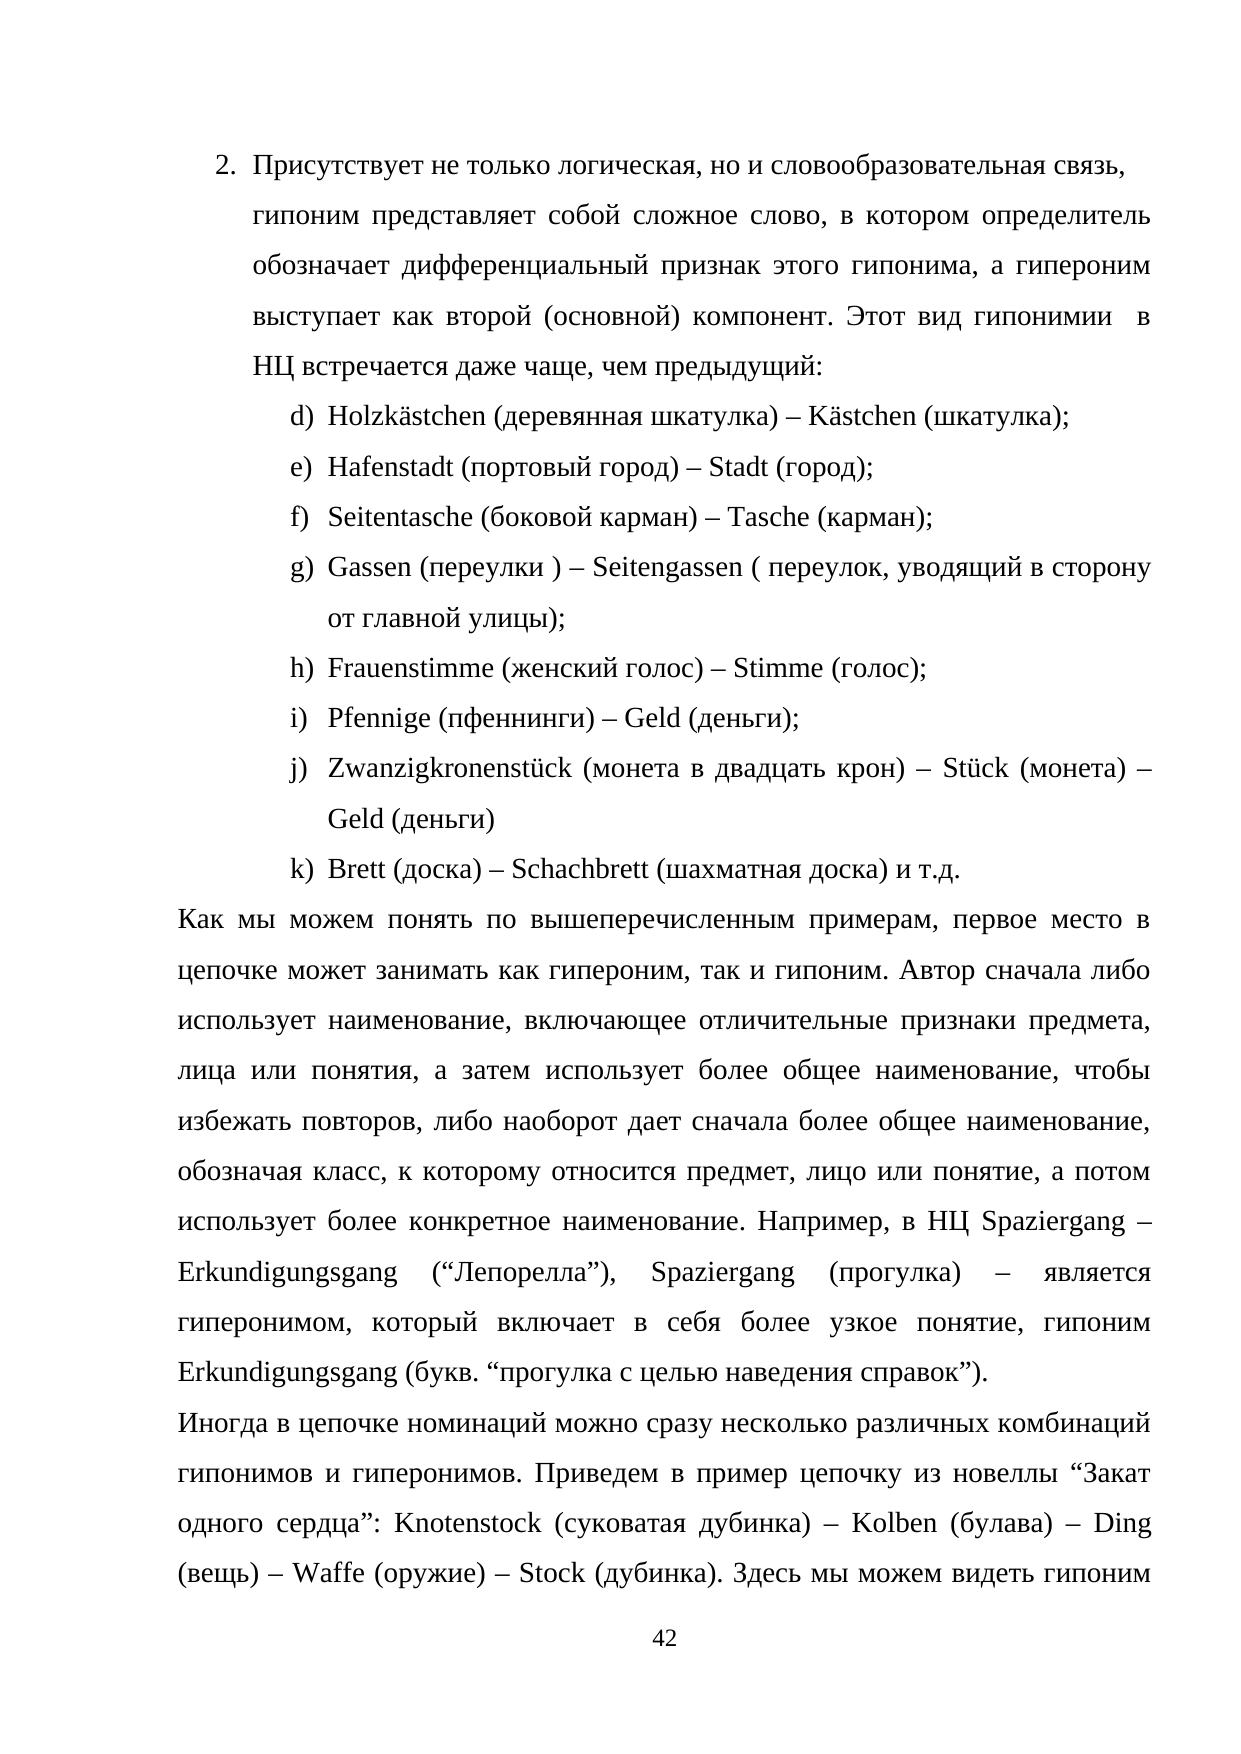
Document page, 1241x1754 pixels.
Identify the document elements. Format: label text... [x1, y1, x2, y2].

text гипоним представляет собой сложное слово, в котором определитель обозначает дифференциальный признак этого гипонима, а гипероним выступает как второй (основной) компонент. Этот вид гипонимии в НЦ встречается даже чаще, чем предыдущий: [252, 197, 1152, 382]
list Gassen (переулки ) – Seitengassen ( переулок, уводящий в сторону от главной улицы); [290, 549, 1152, 633]
list Seitentasche (боковой карман) – Tasche (карман); [290, 499, 1152, 533]
list Brett (доска) – Schachbrett (шахматная доска) и т.д. [290, 851, 1152, 885]
list Frauenstimme (женский голос) – Stimme (голос); [290, 650, 1152, 683]
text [177, 1405, 1152, 1589]
list Присутствует не только логическая, но и словообразовательная связь, [215, 147, 1152, 180]
list Holzkästchen (деревянная шкатулка) – Kästchen (шкатулка); [290, 398, 1152, 432]
text Как мы можем понять по вышеперечисленным примерам, первое место в цепочке может занимать как гипероним, так и гипоним. Автор сначала либо использует наименование, включающее отличительные признаки предмета, лица или понятия, а затем использует более общее наименование, чтобы избежать повторов, либо наоборот дает сначала более общее наименование, обозначая класс, к которому относится предмет, лицо или понятие, а потом использует более конкретное наименование. Например, в НЦ Spaziergang – Erkundigungsgang (“Лепорелла”), Spaziergang (прогулка) – является гиперонимом, который включает в себя более узкое понятие, гипоним Erkundigungsgang (букв. “прогулка с целью наведения справок”). [177, 902, 1152, 1388]
list Hafenstadt (портовый город) – Stadt (город); [290, 449, 1152, 482]
list Zwanzigkronenstück (монета в двадцать крон) – Stück (монета) – Geld (деньги) [290, 751, 1152, 834]
list Pfennige (пфеннинги) – Geld (деньги); [290, 700, 1152, 734]
